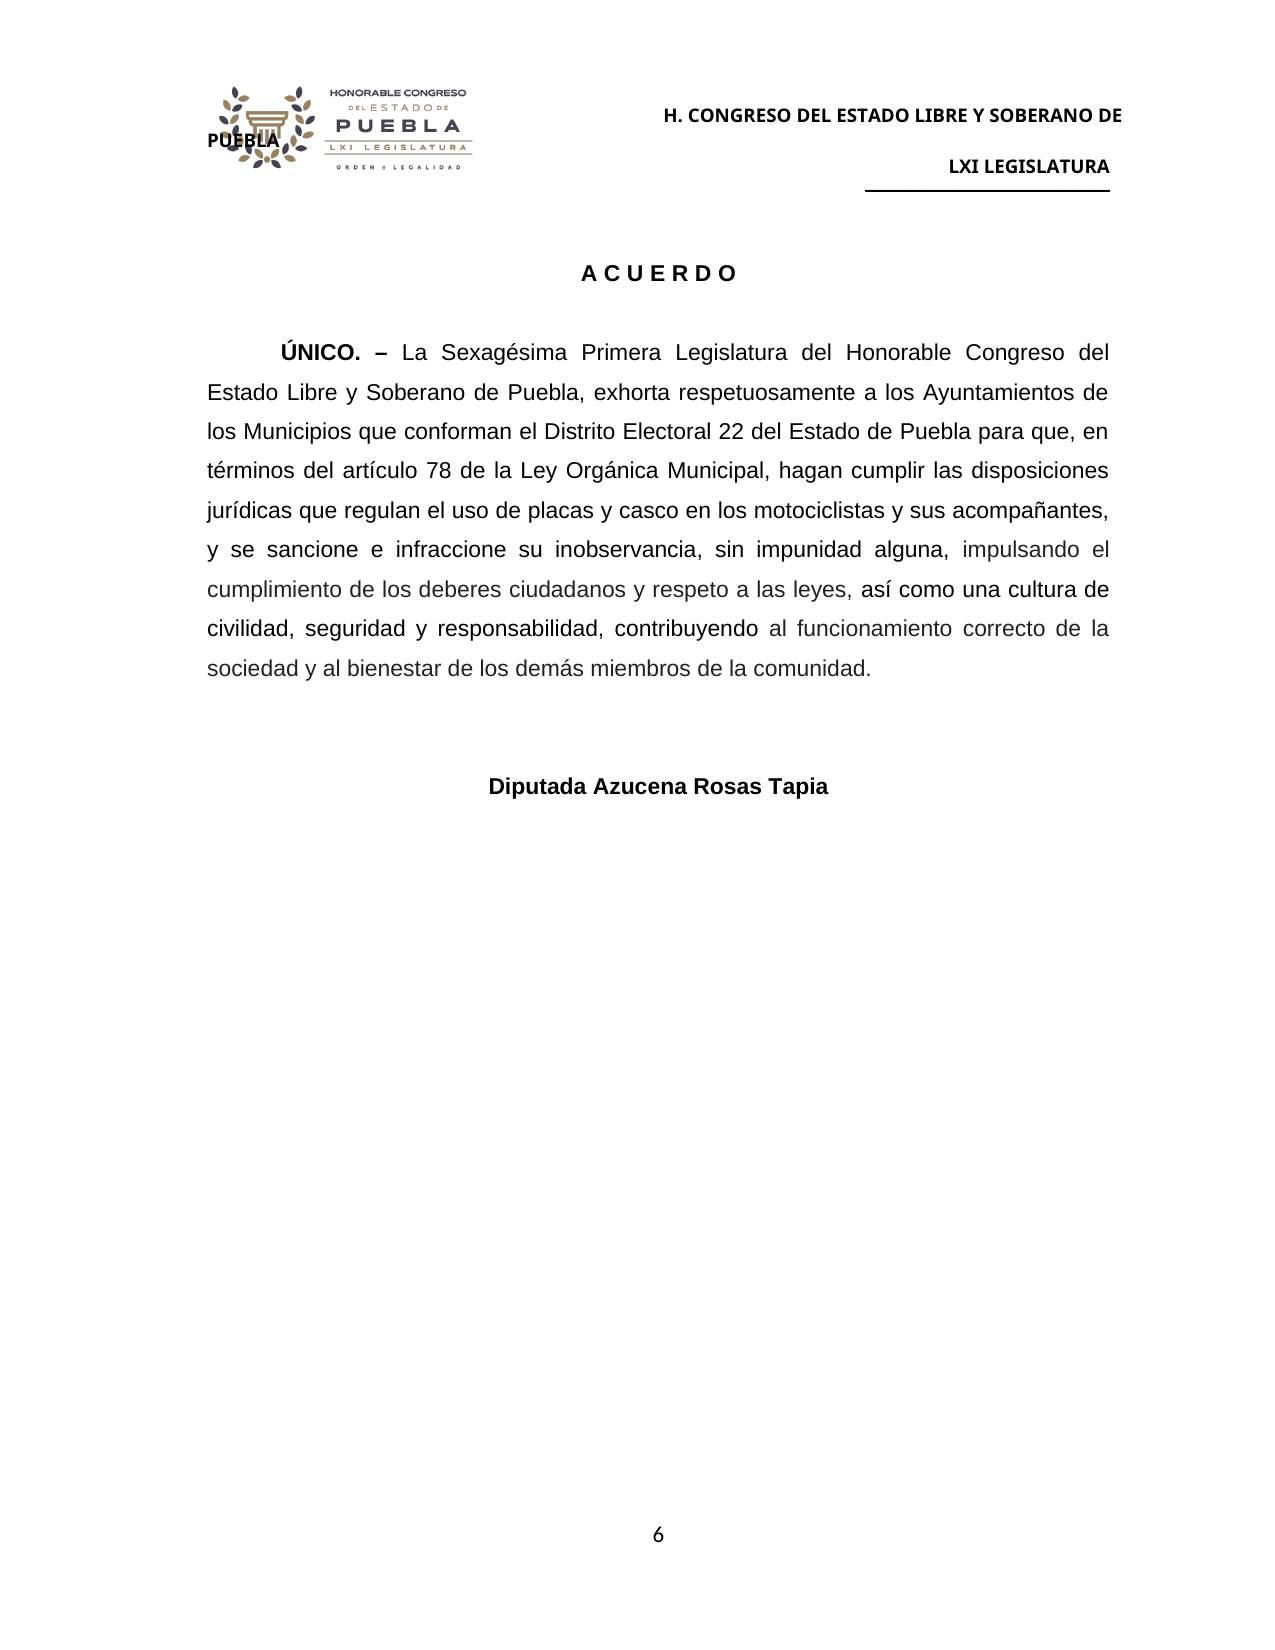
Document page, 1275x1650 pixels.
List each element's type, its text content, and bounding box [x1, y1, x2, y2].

picture [206, 73, 485, 185]
text ÚNICO. – La Sexagésima Primera Legislatura del Honorable Congreso del Estado Libre y Soberano de Puebla, exhorta respetuosamente a los Ayuntamientos de los Municipios que conforman el Distrito Electoral 22 del Estado de Puebla para que, en términos del artículo 78 de la Ley Orgánica Municipal, hagan cumplir las disposiciones jurídicas que regulan el uso de placas y casco en los motociclistas y sus acompañantes, y se sancione e infraccione su inobservancia, sin impunidad alguna, impulsando el cumplimiento de los deberes ciudadanos y respeto a las leyes, así como una cultura de civilidad, seguridad y responsabilidad, contribuyendo al funcionamiento correcto de la sociedad y al bienestar de los demás miembros de la comunidad. [207, 339, 1109, 681]
text Diputada Azucena Rosas Tapia [207, 773, 1109, 800]
text A C U E R D O [207, 260, 1109, 286]
